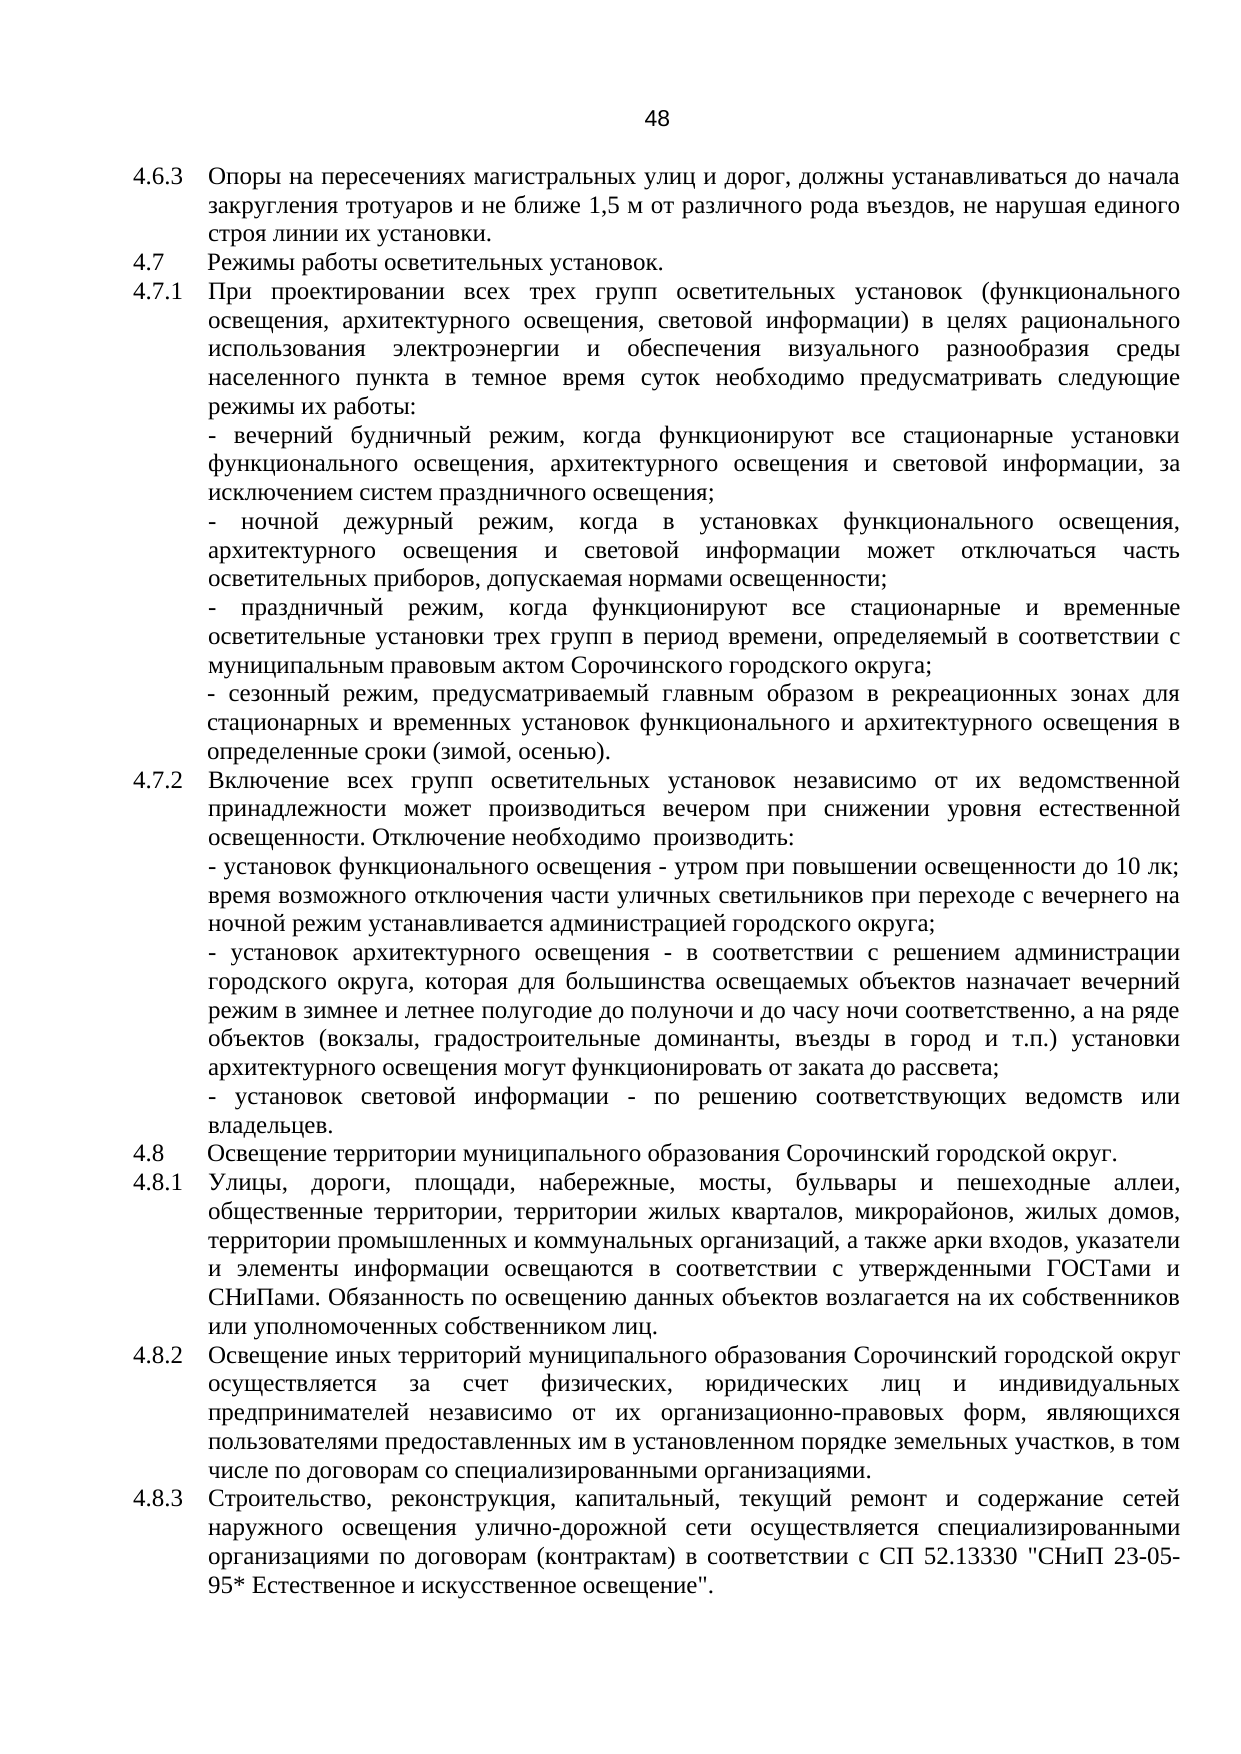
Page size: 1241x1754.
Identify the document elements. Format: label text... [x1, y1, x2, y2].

text - ночной дежурный режим, когда в установках функционального освещения, архитектурного освещения и световой информации может отключаться часть осветительных приборов, допускаемая нормами освещенности; [208, 506, 1181, 592]
list При проектировании всех трех групп осветительных установок (функционального освещения, архитектурного освещения, световой информации) в целях рационального использования электроэнергии и обеспечения визуального разнообразия среды населенного пункта в темное время суток необходимо предусматривать следующие режимы их работы: [133, 276, 1181, 420]
text - вечерний будничный режим, когда функционируют все стационарные установки функционального освещения, архитектурного освещения и световой информации, за исключением систем праздничного освещения; [208, 420, 1181, 506]
text - праздничный режим, когда функционируют все стационарные и временные осветительные установки трех групп в период времени, определяемый в соответствии с муниципальным правовым актом Сорочинского городского округа; [208, 592, 1181, 678]
text - установок функционального освещения - утром при повышении освещенности до 10 лк; время возможного отключения части уличных светильников при переходе с вечернего на ночной режим устанавливается администрацией городского округа; [208, 851, 1181, 937]
list Режимы работы осветительных установок. [133, 247, 1181, 276]
list Освещение иных территорий муниципального образования Сорочинский городской округ осуществляется за счет физических, юридических лиц и индивидуальных предпринимателей независимо от их организационно-правовых форм, являющихся пользователями предоставленных им в установленном порядке земельных участков, в том числе по договорам со специализированными организациями. [133, 1340, 1181, 1483]
text - сезонный режим, предусматриваемый главным образом в рекреационных зонах для стационарных и временных установок функционального и архитектурного освещения в определенные сроки (зимой, осенью). [207, 678, 1181, 765]
list Опоры на пересечениях магистральных улиц и дорог, должны устанавливаться до начала закругления тротуаров и не ближе 1,5 м от различного рода въездов, не нарушая единого строя линии их установки. [133, 161, 1181, 247]
list Строительство, реконструкция, капитальный, текущий ремонт и содержание сетей наружного освещения улично-дорожной сети осуществляется специализированными организациями по договорам (контрактам) в соответствии с СП 52.13330 "СНиП 23-05-95* Естественное и искусственное освещение". [133, 1483, 1181, 1598]
list Включение всех групп осветительных установок независимо от их ведомственной принадлежности может производиться вечером при снижении уровня естественной освещенности. Отключение необходимо производить: [133, 765, 1181, 851]
list Освещение территории муниципального образования Сорочинский городской округ. [133, 1138, 1181, 1167]
list Улицы, дороги, площади, набережные, мосты, бульвары и пешеходные аллеи, общественные территории, территории жилых кварталов, микрорайонов, жилых домов, территории промышленных и коммунальных организаций, а также арки входов, указатели и элементы информации освещаются в соответствии с утвержденными ГОСТами и СНиПами. Обязанность по освещению данных объектов возлагается на их собственников или уполномоченных собственником лиц. [133, 1167, 1181, 1340]
text - установок световой информации - по решению соответствующих ведомств или владельцев. [208, 1081, 1181, 1138]
text - установок архитектурного освещения - в соответствии с решением администрации городского округа, которая для большинства освещаемых объектов назначает вечерний режим в зимнее и летнее полугодие до полуночи и до часу ночи соответственно, а на ряде объектов (вокзалы, градостроительные доминанты, въезды в город и т.п.) установки архитектурного освещения могут функционировать от заката до рассвета; [208, 937, 1181, 1081]
